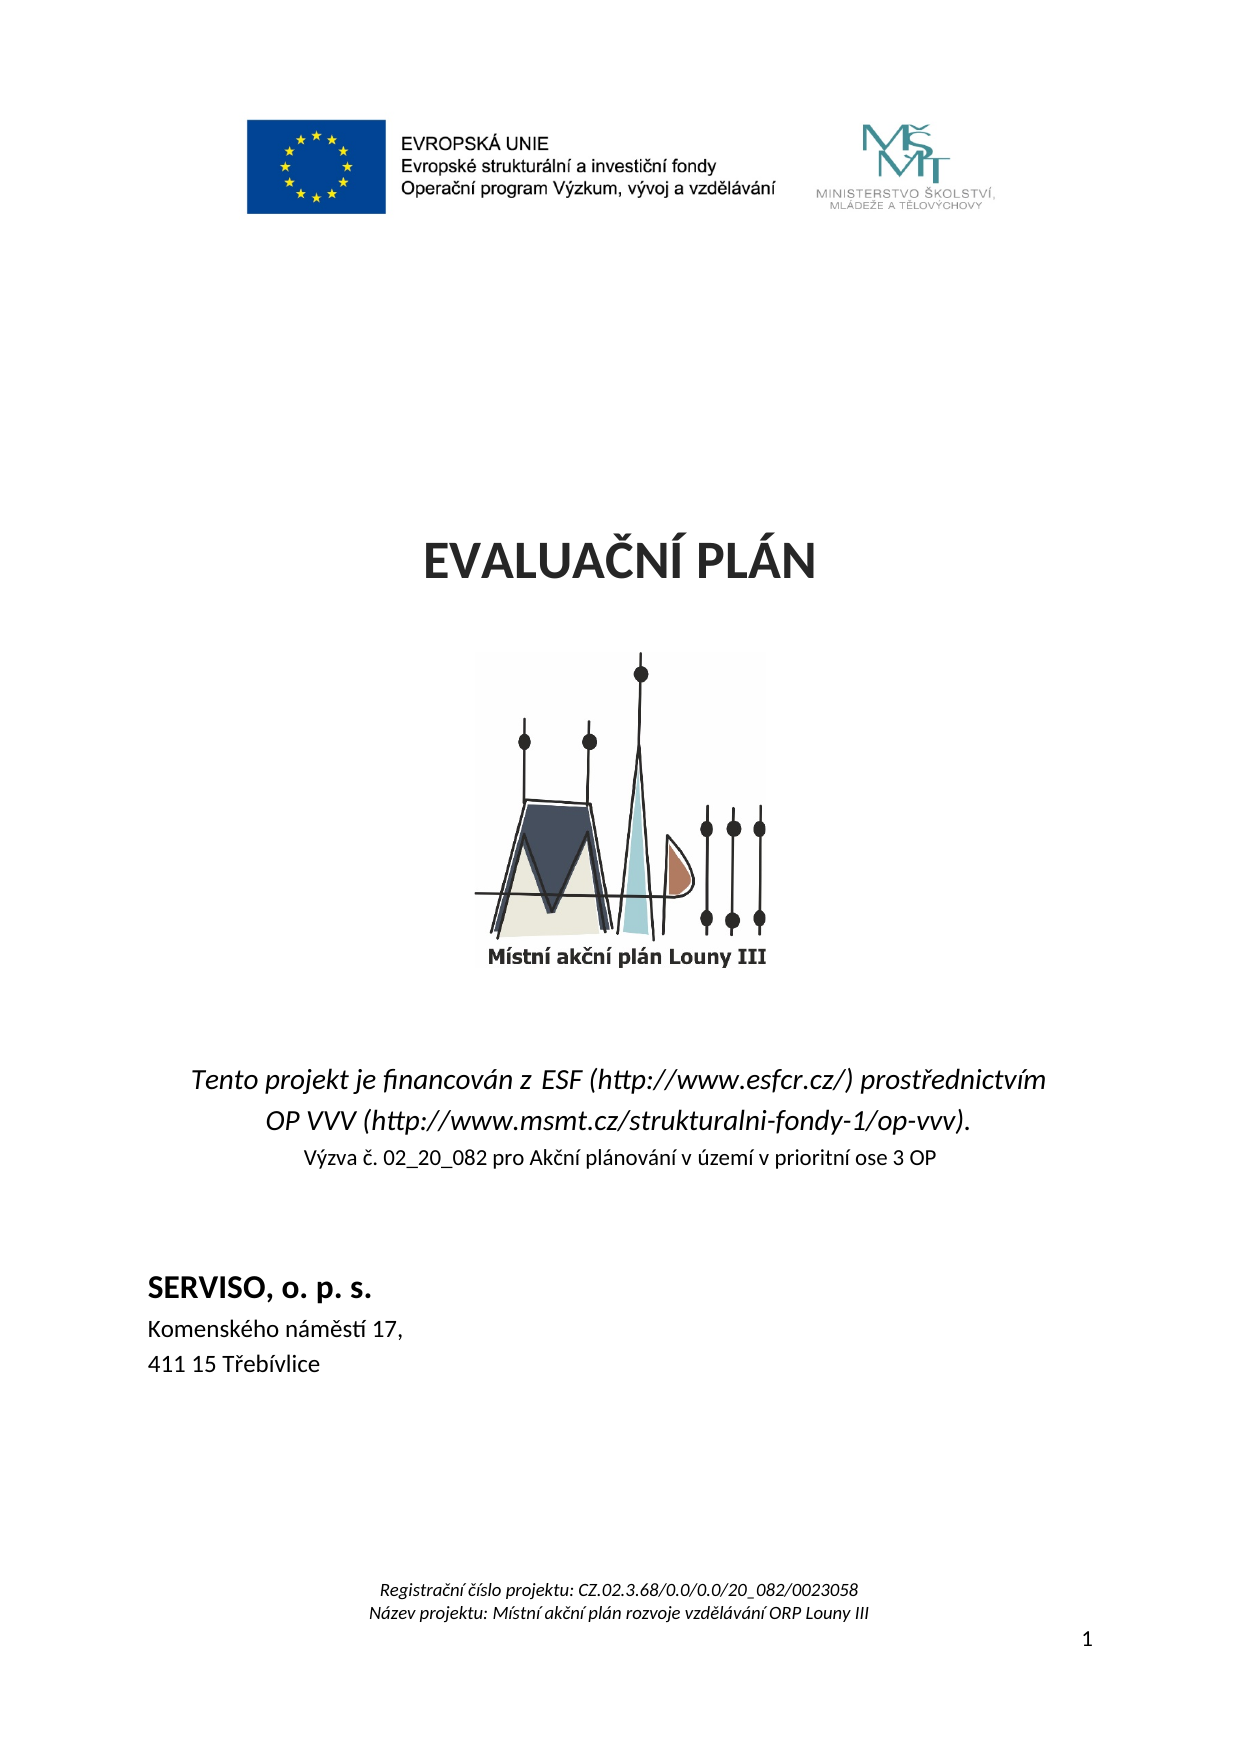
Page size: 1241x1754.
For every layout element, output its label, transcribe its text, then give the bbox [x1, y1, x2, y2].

text Výzva č. 02_20_082 pro Akční plánování v území v prioritní ose 3 OP [148, 1143, 1093, 1171]
picture [200, 73, 1040, 260]
text Tento projekt je financován z ESF (http://www.esfcr.cz/) prostřednictvím [148, 1061, 1093, 1096]
picture [474, 652, 766, 968]
text OP VVV (http://www.msmt.cz/strukturalni-fondy-1/op-vvv). [148, 1102, 1093, 1137]
text Komenského náměstí 17, [148, 1313, 1093, 1344]
text SERVISO, o. p. s. [148, 1267, 1093, 1307]
text EVALUAČNÍ PLÁN [148, 525, 1093, 592]
text 411 15 Třebívlice [148, 1348, 1093, 1379]
